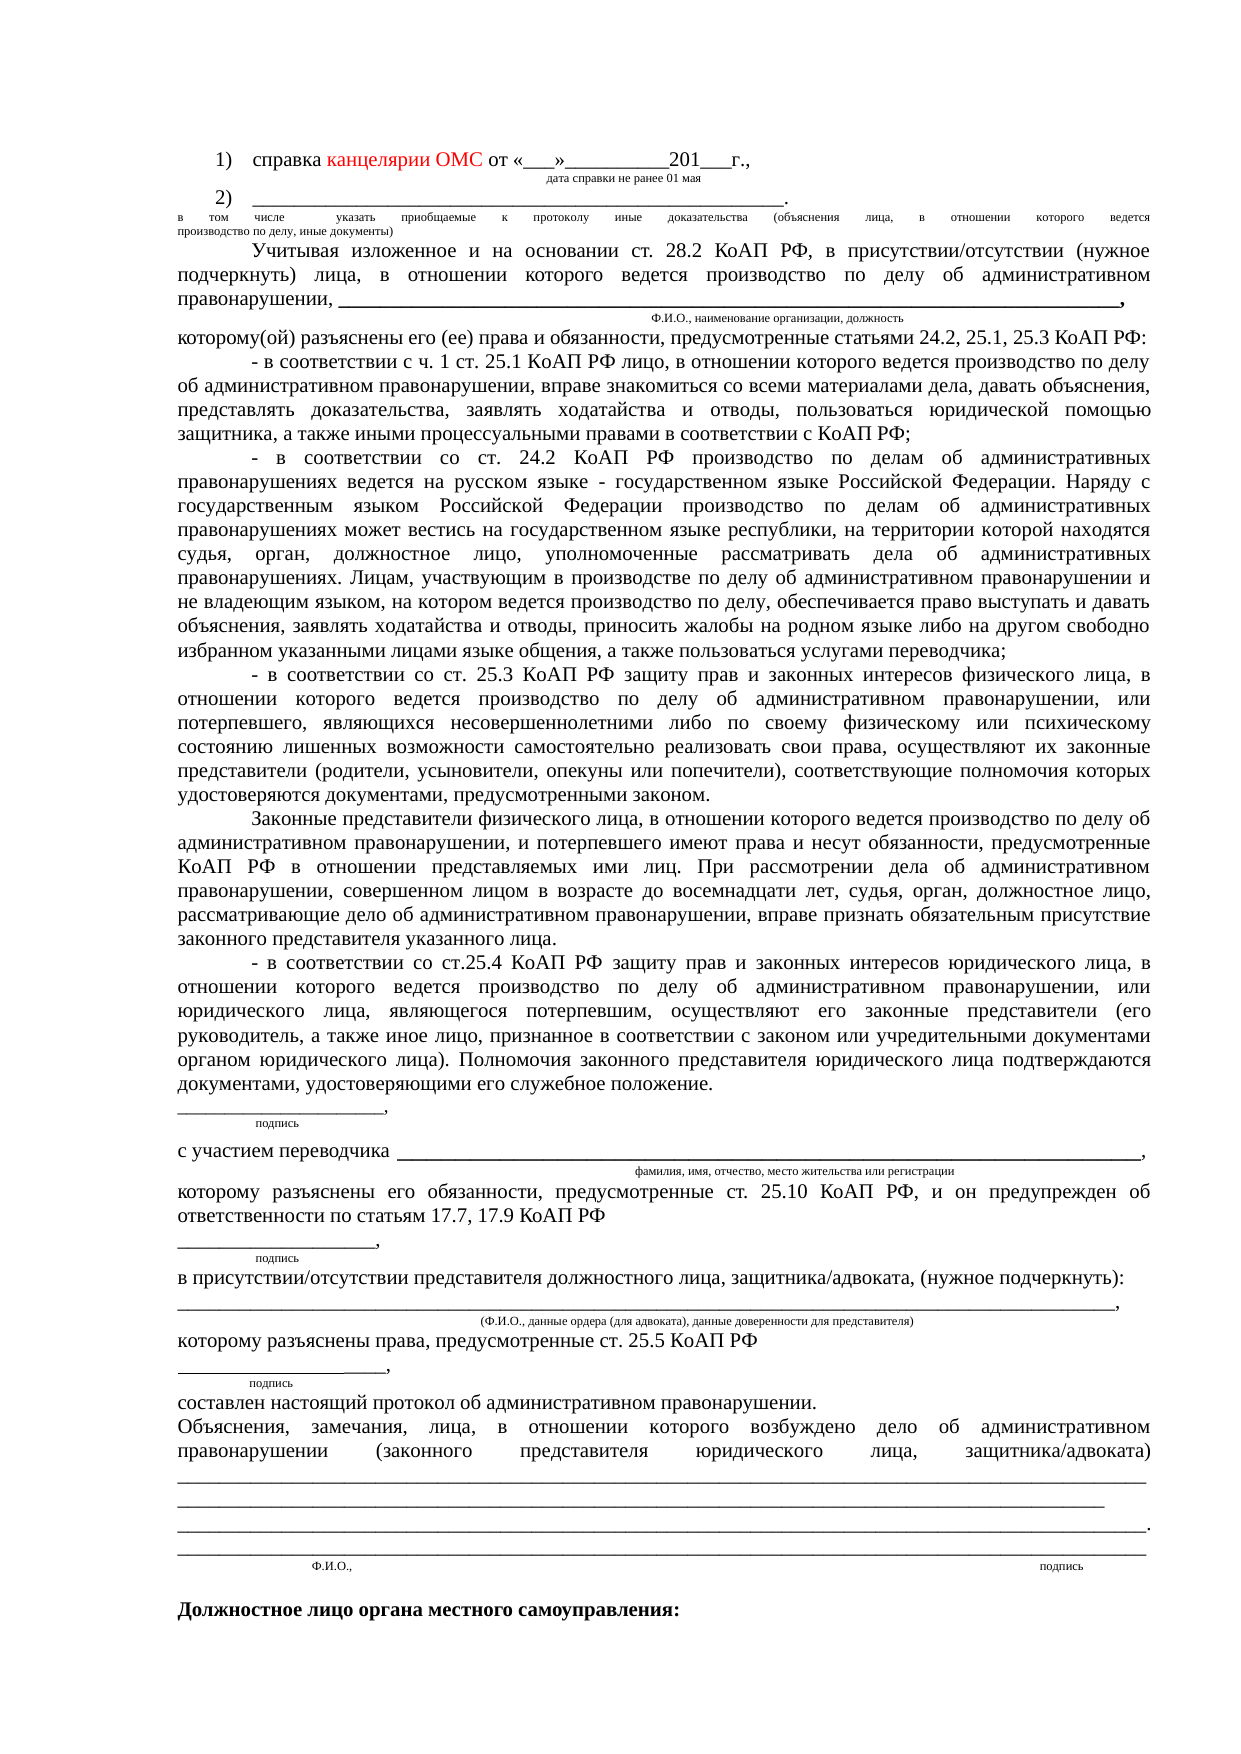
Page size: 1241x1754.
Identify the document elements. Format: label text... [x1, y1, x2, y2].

text которому разъяснены права, предусмотренные ст. 25.5 КоАП РФ [177, 1328, 1152, 1352]
text в присутствии/отсутствии представителя должностного лица, защитника/адвоката, (нужное подчеркнуть): [177, 1265, 1152, 1289]
text Ф.И.О., наименование организации, должность [177, 310, 1152, 325]
text (Ф.И.О., данные ордера (для адвоката), данные доверенности для представителя) [177, 1313, 1152, 1328]
text __________________________________________________________________________________________, [177, 1289, 1152, 1313]
text составлен настоящий протокол об административном правонарушении. [177, 1390, 1152, 1414]
text ____, [177, 1352, 1152, 1376]
text - в соответствии с ч. 1 ст. 25.1 КоАП РФ лицо, в отношении которого ведется производство по делу об административном правонарушении, вправе знакомиться со всеми материалами дела, давать объяснения, представлять доказательства, заявлять ходатайства и отводы, пользоваться юридической помощью защитника, а также иными процессуальными правами в соответствии с КоАП РФ; [177, 349, 1152, 445]
text подпись [177, 1251, 1152, 1265]
text Объяснения, замечания, лица, в отношении которого возбуждено дело об административном правонарушении (законного представителя юридического лица, защитника/адвоката) ______________________________________________________________________________________________________________________________________________________________________________________ [177, 1414, 1152, 1510]
text дата справки не ранее 01 мая [177, 171, 1152, 185]
text ______________________, [177, 1095, 1152, 1116]
text которому(ой) разъяснены его (ее) права и обязанности, предусмотренные статьями 24.2, 25.1, 25.3 КоАП РФ: [177, 325, 1152, 349]
text фамилия, имя, отчество, место жительства или регистрации [398, 1164, 1152, 1178]
text - в соответствии со ст. 24.2 КоАП РФ производство по делам об административных правонарушениях ведется на русском языке - государственном языке Российской Федерации. Наряду с государственным языком Российской Федерации производство по делам об административных правонарушениях может вестись на государственном языке республики, на территории которой находятся судья, орган, должностное лицо, уполномоченные рассматривать дела об административных правонарушениях. Лицам, участвующим в производстве по делу об административном правонарушении и не владеющим языком, на котором ведется производство по делу, обеспечивается право выступать и давать объяснения, заявлять ходатайства и отводы, приносить жалобы на родном языке либо на другом свободно избранном указанными лицами языке общения, а также пользоваться услугами переводчика; [177, 445, 1152, 662]
text _____________________________________________________________________________________________ [177, 1534, 1152, 1558]
text ___________________, [177, 1227, 1152, 1251]
text Законные представители физического лица, в отношении которого ведется производство по делу об административном правонарушении, и потерпевшего имеют права и несут обязанности, предусмотренные КоАП РФ в отношении представляемых ими лиц. При рассмотрении дела об административном правонарушении, совершенном лицом в возрасте до восемнадцати лет, судья, орган, должностное лицо, рассматривающие дело об административном правонарушении, вправе признать обязательным присутствие законного представителя указанного лица. [177, 806, 1152, 950]
text с участием переводчика ___________________________________________________, [177, 1131, 1152, 1164]
text в том числе указать приобщаемые к протоколу иные доказательства (объяснения лица, в отношении которого ведется производство по делу, иные документы) [177, 209, 1152, 238]
list ___________________________________________________. [215, 185, 1152, 209]
text которому разъяснены его обязанности, предусмотренные ст. 25.10 КоАП РФ, и он предупрежден об ответственности по статьям 17.7, 17.9 КоАП РФ [177, 1178, 1152, 1227]
text _____________________________________________________________________________________________. [177, 1510, 1152, 1534]
text - в соответствии со ст. 25.3 КоАП РФ защиту прав и законных интересов физического лица, в отношении которого ведется производство по делу об административном правонарушении, или потерпевшего, являющихся несовершеннолетними либо по своему физическому или психическому состоянию лишенных возможности самостоятельно реализовать свои права, осуществляют их законные представители (родители, усыновители, опекуны или попечители), соответствующие полномочия которых удостоверяются документами, предусмотренными законом. [177, 662, 1152, 806]
text подпись [177, 1116, 1152, 1131]
text - в соответствии со ст.25.4 КоАП РФ защиту прав и законных интересов юридического лица, в отношении которого ведется производство по делу об административном правонарушении, или юридического лица, являющегося потерпевшим, осуществляют его законные представители (его руководитель, а также иное лицо, признанное в соответствии с законом или учредительными документами органом юридического лица). Полномочия законного представителя юридического лица подтверждаются документами, удостоверяющими его служебное положение. [177, 950, 1152, 1095]
list справка канцелярии ОМС от «___»__________201___г., [215, 147, 1152, 171]
text подпись [177, 1376, 1152, 1390]
text Должностное лицо органа местного самоуправления: [177, 1597, 1152, 1621]
text Ф.И.О., подпись [177, 1558, 1152, 1573]
text Учитывая изложенное и на основании ст. 28.2 КоАП РФ, в присутствии/отсутствии (нужное подчеркнуть) лица, в отношении которого ведется производство по делу об административном правонарушении, ___________________________________________________________________________, [177, 238, 1152, 310]
